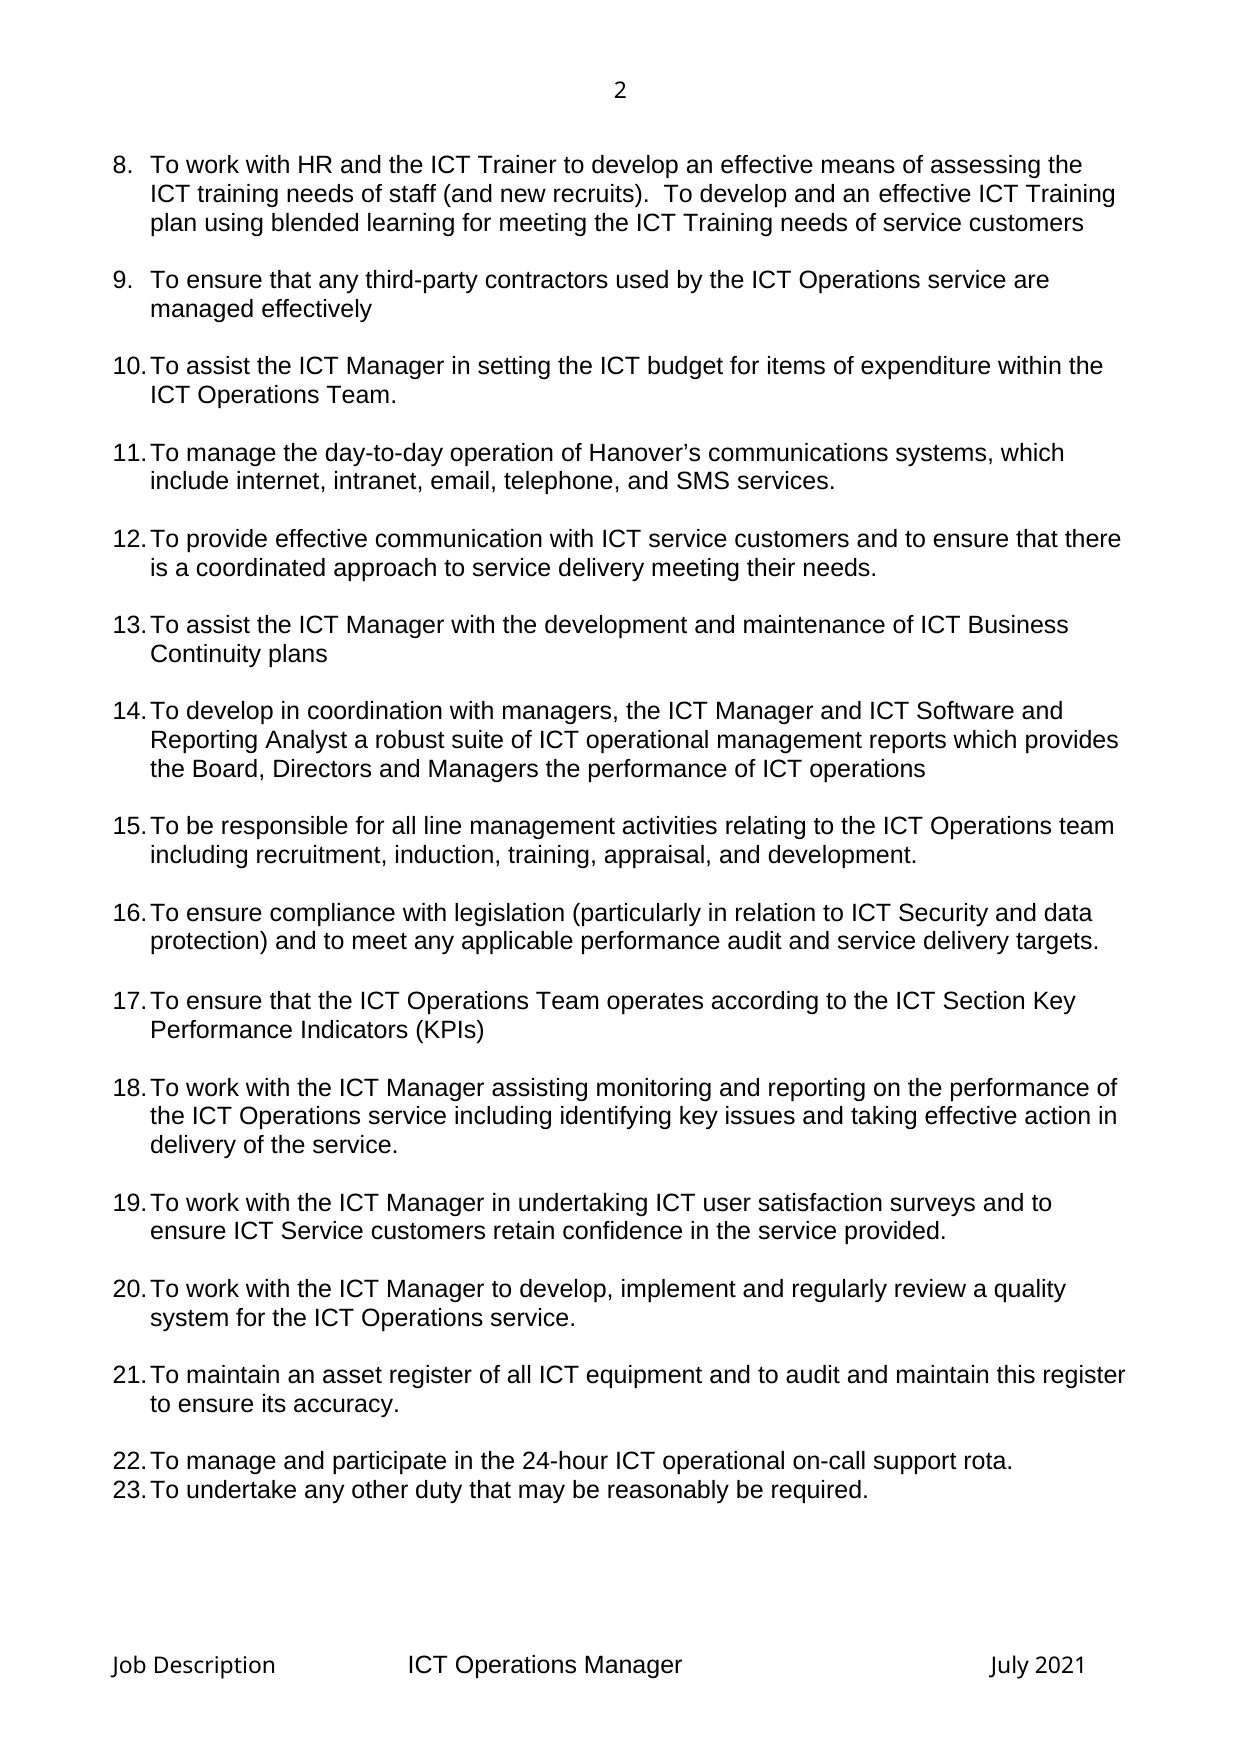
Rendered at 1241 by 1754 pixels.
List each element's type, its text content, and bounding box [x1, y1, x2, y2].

list To ensure that any third-party contractors used by the ICT Operations service are managed effectively [112, 265, 1128, 322]
list To work with HR and the ICT Trainer to develop an effective means of assessing the ICT training needs of staff (and new recruits). To develop and an effective ICT Training plan using blended learning for meeting the ICT Training needs of service customers [112, 150, 1128, 236]
list To ensure that the ICT Operations Team operates according to the ICT Section Key Performance Indicators (KPIs) [112, 986, 1128, 1044]
list To manage and participate in the 24-hour ICT operational on-call support rota. [112, 1446, 1128, 1475]
list To develop in coordination with managers, the ICT Manager and ICT Software and Reporting Analyst a robust suite of ICT operational management reports which provides the Board, Directors and Managers the performance of ICT operations [112, 696, 1128, 782]
list To assist the ICT Manager with the development and maintenance of ICT Business Continuity plans [112, 610, 1128, 667]
list To work with the ICT Manager assisting monitoring and reporting on the performance of the ICT Operations service including identifying key issues and taking effective action in delivery of the service. [112, 1072, 1128, 1159]
list To undertake any other duty that may be reasonably be required. [112, 1475, 1128, 1504]
list To be responsible for all line management activities relating to the ICT Operations team including recruitment, induction, training, appraisal, and development. [112, 811, 1128, 869]
list To work with the ICT Manager to develop, implement and regularly review a quality system for the ICT Operations service. [112, 1274, 1128, 1331]
list To ensure compliance with legislation (particularly in relation to ICT Security and data protection) and to meet any applicable performance audit and service delivery targets. [112, 897, 1128, 955]
list To provide effective communication with ICT service customers and to ensure that there is a coordinated approach to service delivery meeting their needs. [112, 524, 1128, 581]
list To work with the ICT Manager in undertaking ICT user satisfaction surveys and to ensure ICT Service customers retain confidence in the service provided. [112, 1187, 1128, 1245]
list To assist the ICT Manager in setting the ICT budget for items of expenditure within the ICT Operations Team. [112, 351, 1128, 409]
list To manage the day-to-day operation of Hanover’s communications systems, which include internet, intranet, email, telephone, and SMS services. [112, 437, 1128, 495]
list To maintain an asset register of all ICT equipment and to audit and maintain this register to ensure its accuracy. [112, 1360, 1128, 1417]
